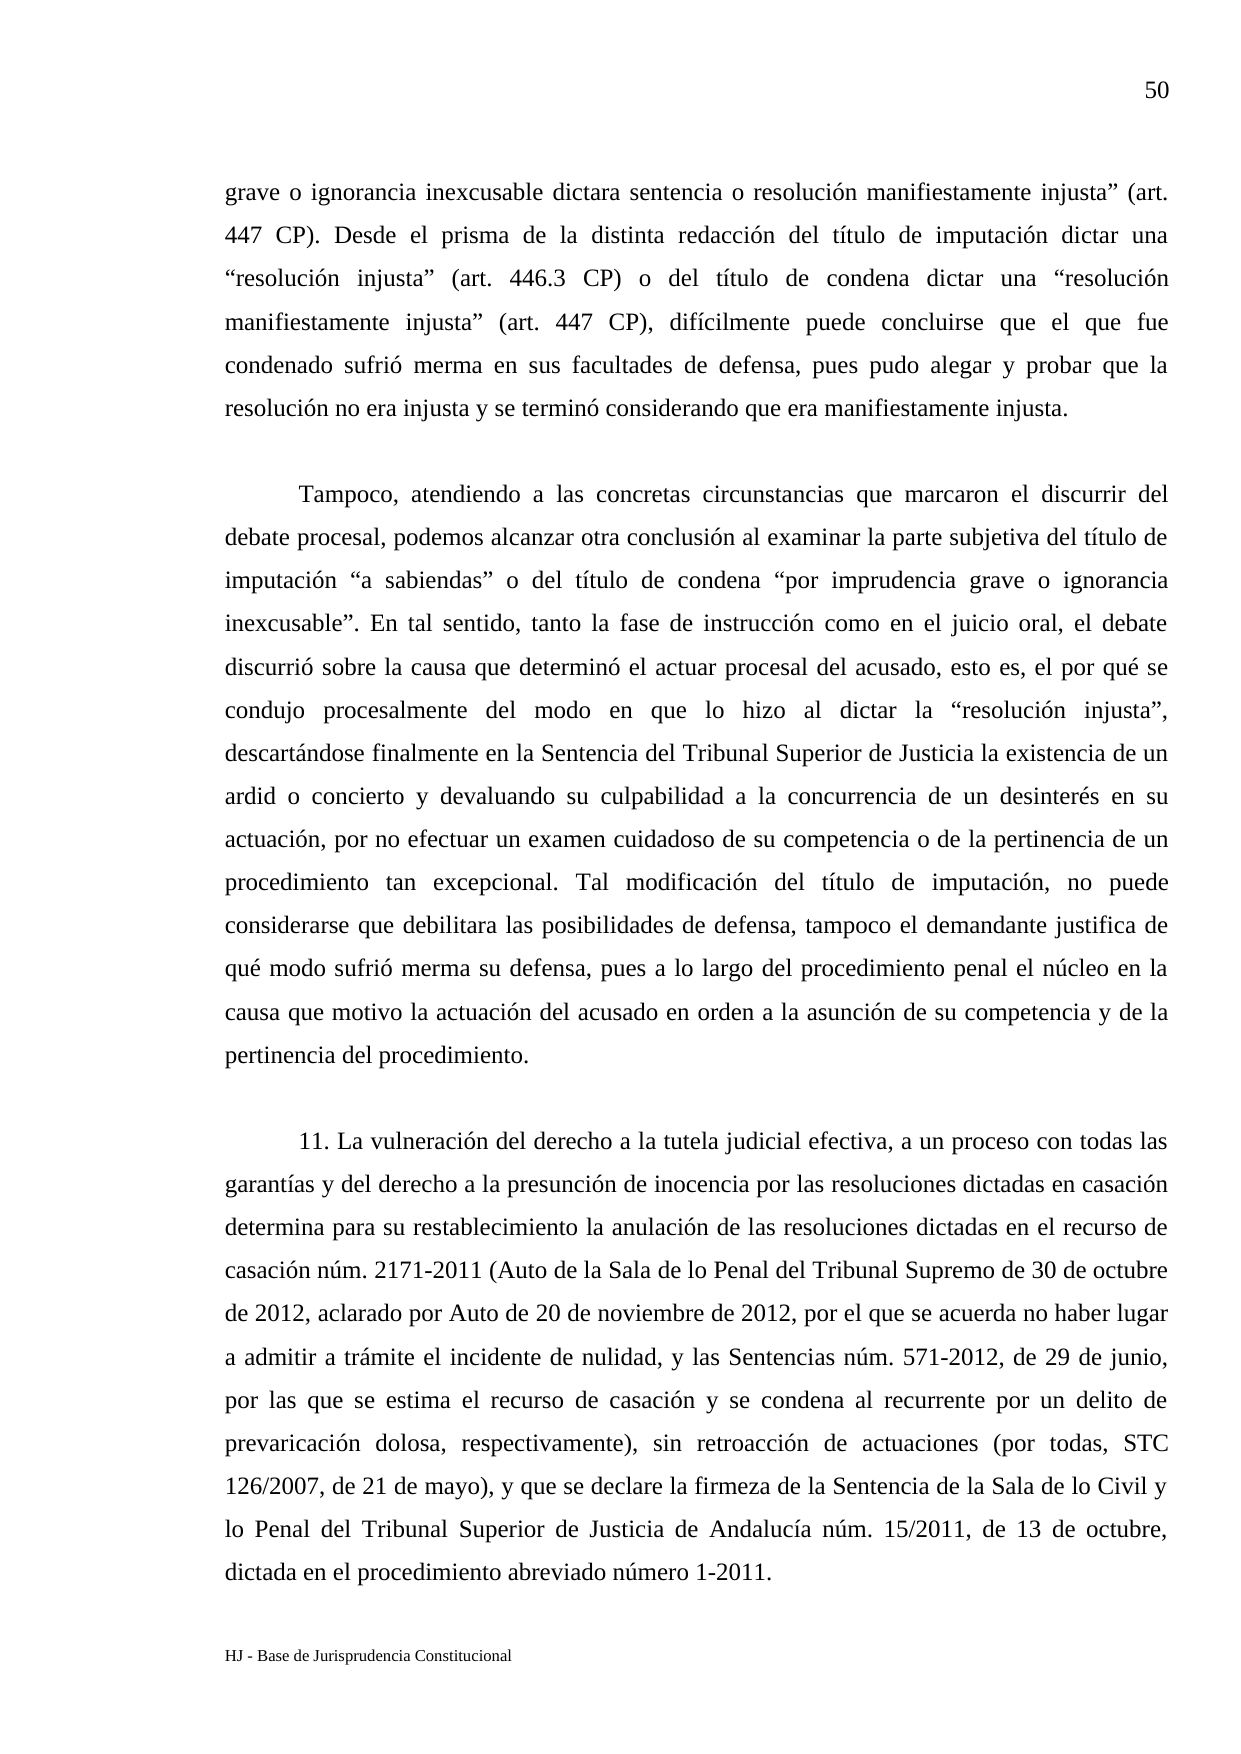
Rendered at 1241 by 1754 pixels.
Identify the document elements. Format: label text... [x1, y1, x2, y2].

text 11. La vulneración del derecho a la tutela judicial efectiva, a un proceso con todas las garantías y del derecho a la presunción de inocencia por las resoluciones dictadas en casación determina para su restablecimiento la anulación de las resoluciones dictadas en el recurso de casación núm. 2171-2011 (Auto de la Sala de lo Penal del Tribunal Supremo de 30 de octubre de 2012, aclarado por Auto de 20 de noviembre de 2012, por el que se acuerda no haber lugar a admitir a trámite el incidente de nulidad, y las Sentencias núm. 571-2012, de 29 de junio, por las que se estima el recurso de casación y se condena al recurrente por un delito de prevaricación dolosa, respectivamente), sin retroacción de actuaciones (por todas, STC 126/2007, de 21 de mayo), y que se declare la firmeza de la Sentencia de la Sala de lo Civil y lo Penal del Tribunal Superior de Justicia de Andalucía núm. 15/2011, de 13 de octubre, dictada en el procedimiento abreviado número 1-2011. [224, 1126, 1169, 1586]
text Tampoco, atendiendo a las concretas circunstancias que marcaron el discurrir del debate procesal, podemos alcanzar otra conclusión al examinar la parte subjetiva del título de imputación “a sabiendas” o del título de condena “por imprudencia grave o ignorancia inexcusable”. En tal sentido, tanto la fase de instrucción como en el juicio oral, el debate discurrió sobre la causa que determinó el actuar procesal del acusado, esto es, el por qué se condujo procesalmente del modo en que lo hizo al dictar la “resolución injusta”, descartándose finalmente en la Sentencia del Tribunal Superior de Justicia la existencia de un ardid o concierto y devaluando su culpabilidad a la concurrencia de un desinterés en su actuación, por no efectuar un examen cuidadoso de su competencia o de la pertinencia de un procedimiento tan excepcional. Tal modificación del título de imputación, no puede considerarse que debilitara las posibilidades de defensa, tampoco el demandante justifica de qué modo sufrió merma su defensa, pues a lo largo del procedimiento penal el núcleo en la causa que motivo la actuación del acusado en orden a la asunción de su competencia y de la pertinencia del procedimiento. [224, 479, 1169, 1068]
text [224, 177, 1169, 422]
